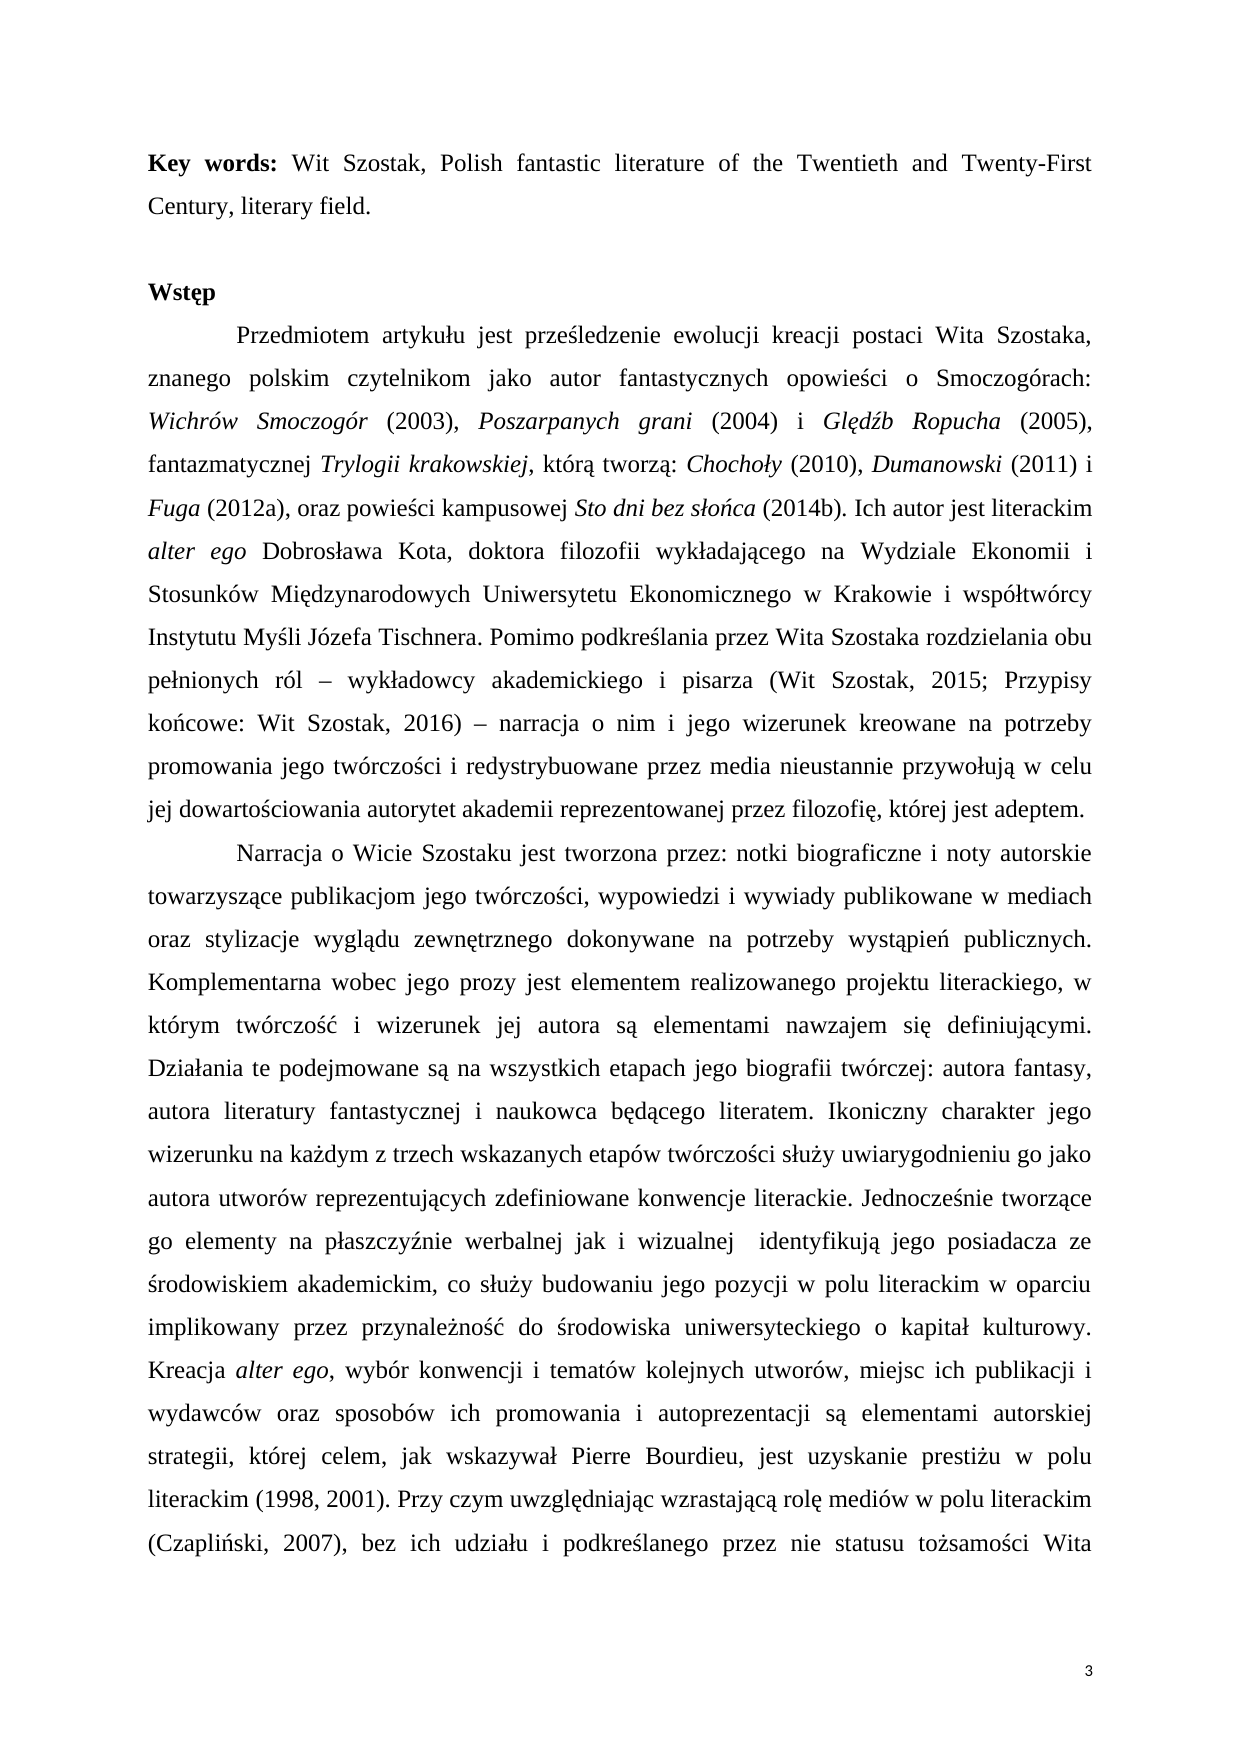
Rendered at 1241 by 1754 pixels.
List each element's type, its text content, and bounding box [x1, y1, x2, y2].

text Key words: Wit Szostak, Polish fantastic literature of the Twentieth and Twenty-First Century, literary field. [148, 148, 1093, 219]
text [148, 838, 1093, 1556]
text Wstęp [148, 277, 1093, 306]
text Przedmiotem artykułu jest prześledzenie ewolucji kreacji postaci Wita Szostaka, znanego polskim czytelnikom jako autor fantastycznych opowieści o Smoczogórach: Wichrów Smoczogór (2003), Poszarpanych grani (2004) i Ględźb Ropucha (2005), fantazmatycznej Trylogii krakowskiej, którą tworzą: Chochoły (2010), Dumanowski (2011) i Fuga (2012a), oraz powieści kampusowej Sto dni bez słońca (2014b). Ich autor jest literackim alter ego Dobrosława Kota, doktora filozofii wykładającego na Wydziale Ekonomii i Stosunków Międzynarodowych Uniwersytetu Ekonomicznego w Krakowie i współtwórcy Instytutu Myśli Józefa Tischnera. Pomimo podkreślania przez Wita Szostaka rozdzielania obu pełnionych ról – wykładowcy akademickiego i pisarza (Wit Szostak, 2015; Przypisy końcowe: Wit Szostak, 2016) – narracja o nim i jego wizerunek kreowane na potrzeby promowania jego twórczości i redystrybuowane przez media nieustannie przywołują w celu jej dowartościowania autorytet akademii reprezentowanej przez filozofię, której jest adeptem. [148, 320, 1093, 823]
